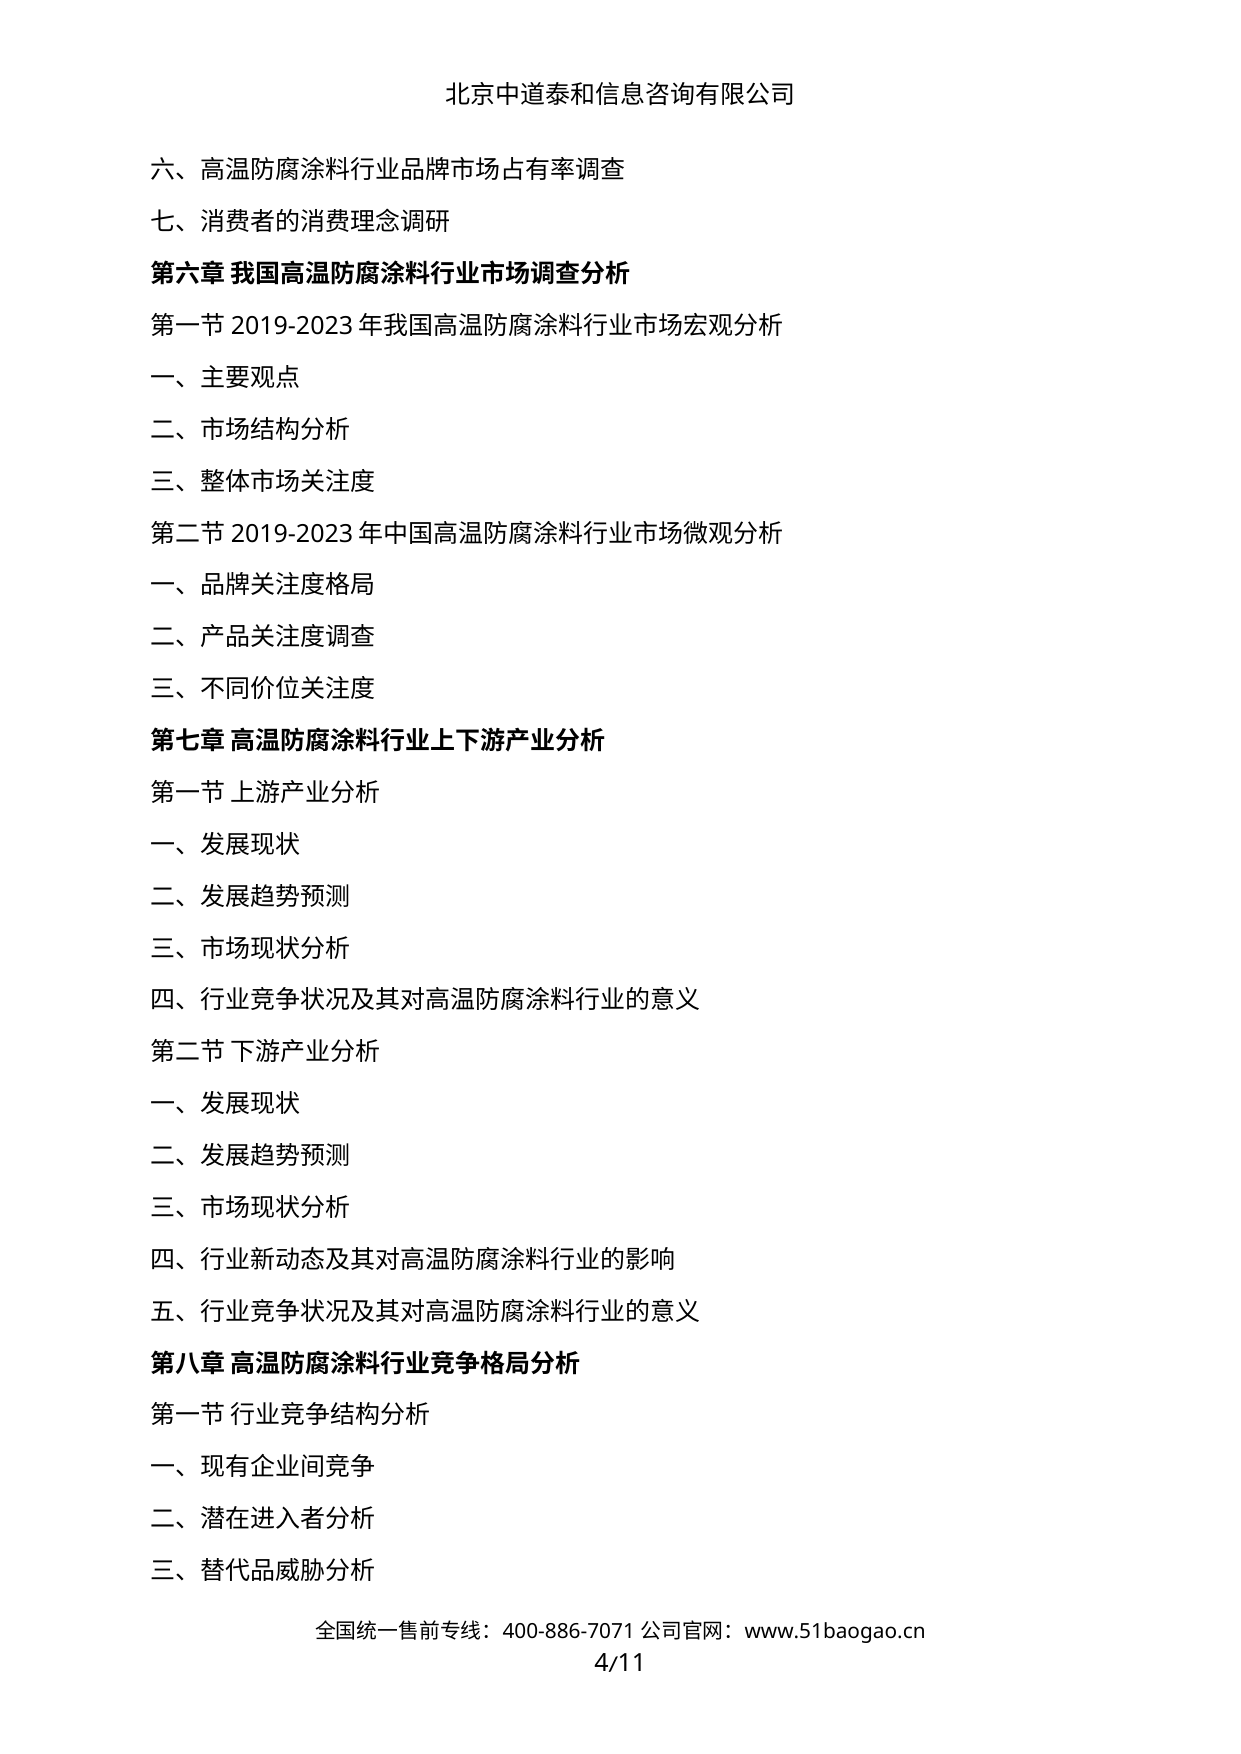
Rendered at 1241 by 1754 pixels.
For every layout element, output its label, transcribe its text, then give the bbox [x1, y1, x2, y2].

text 二、市场结构分析 [150, 409, 1090, 446]
text 二、发展趋势预测 [150, 1136, 1090, 1172]
text 一、发展现状 [150, 824, 1090, 861]
text 三、市场现状分析 [150, 928, 1090, 964]
text 二、产品关注度调查 [150, 617, 1090, 653]
text 一、现有企业间竞争 [150, 1447, 1090, 1483]
text 一、发展现状 [150, 1084, 1090, 1120]
text 第七章 高温防腐涂料行业上下游产业分析 [150, 721, 1090, 757]
text 一、主要观点 [150, 357, 1090, 394]
text 三、替代品威胁分析 [150, 1551, 1090, 1587]
text 第六章 我国高温防腐涂料行业市场调查分析 [150, 254, 1090, 290]
text 二、发展趋势预测 [150, 876, 1090, 912]
text 四、行业竞争状况及其对高温防腐涂料行业的意义 [150, 980, 1090, 1016]
text 第一节 上游产业分析 [150, 772, 1090, 809]
text 一、品牌关注度格局 [150, 565, 1090, 601]
text 第二节 2019-2023年中国高温防腐涂料行业市场微观分析 [150, 513, 1090, 549]
text 三、市场现状分析 [150, 1187, 1090, 1224]
text 三、不同价位关注度 [150, 669, 1090, 705]
text 五、行业竞争状况及其对高温防腐涂料行业的意义 [150, 1291, 1090, 1327]
text 七、消费者的消费理念调研 [150, 202, 1090, 238]
text 第二节 下游产业分析 [150, 1032, 1090, 1068]
text 第一节 行业竞争结构分析 [150, 1395, 1090, 1431]
text 二、潜在进入者分析 [150, 1499, 1090, 1535]
text 第八章 高温防腐涂料行业竞争格局分析 [150, 1343, 1090, 1379]
text 第一节 2019-2023年我国高温防腐涂料行业市场宏观分析 [150, 306, 1090, 342]
text 四、行业新动态及其对高温防腐涂料行业的影响 [150, 1239, 1090, 1276]
text 六、高温防腐涂料行业品牌市场占有率调查 [150, 150, 1090, 186]
text 三、整体市场关注度 [150, 461, 1090, 497]
